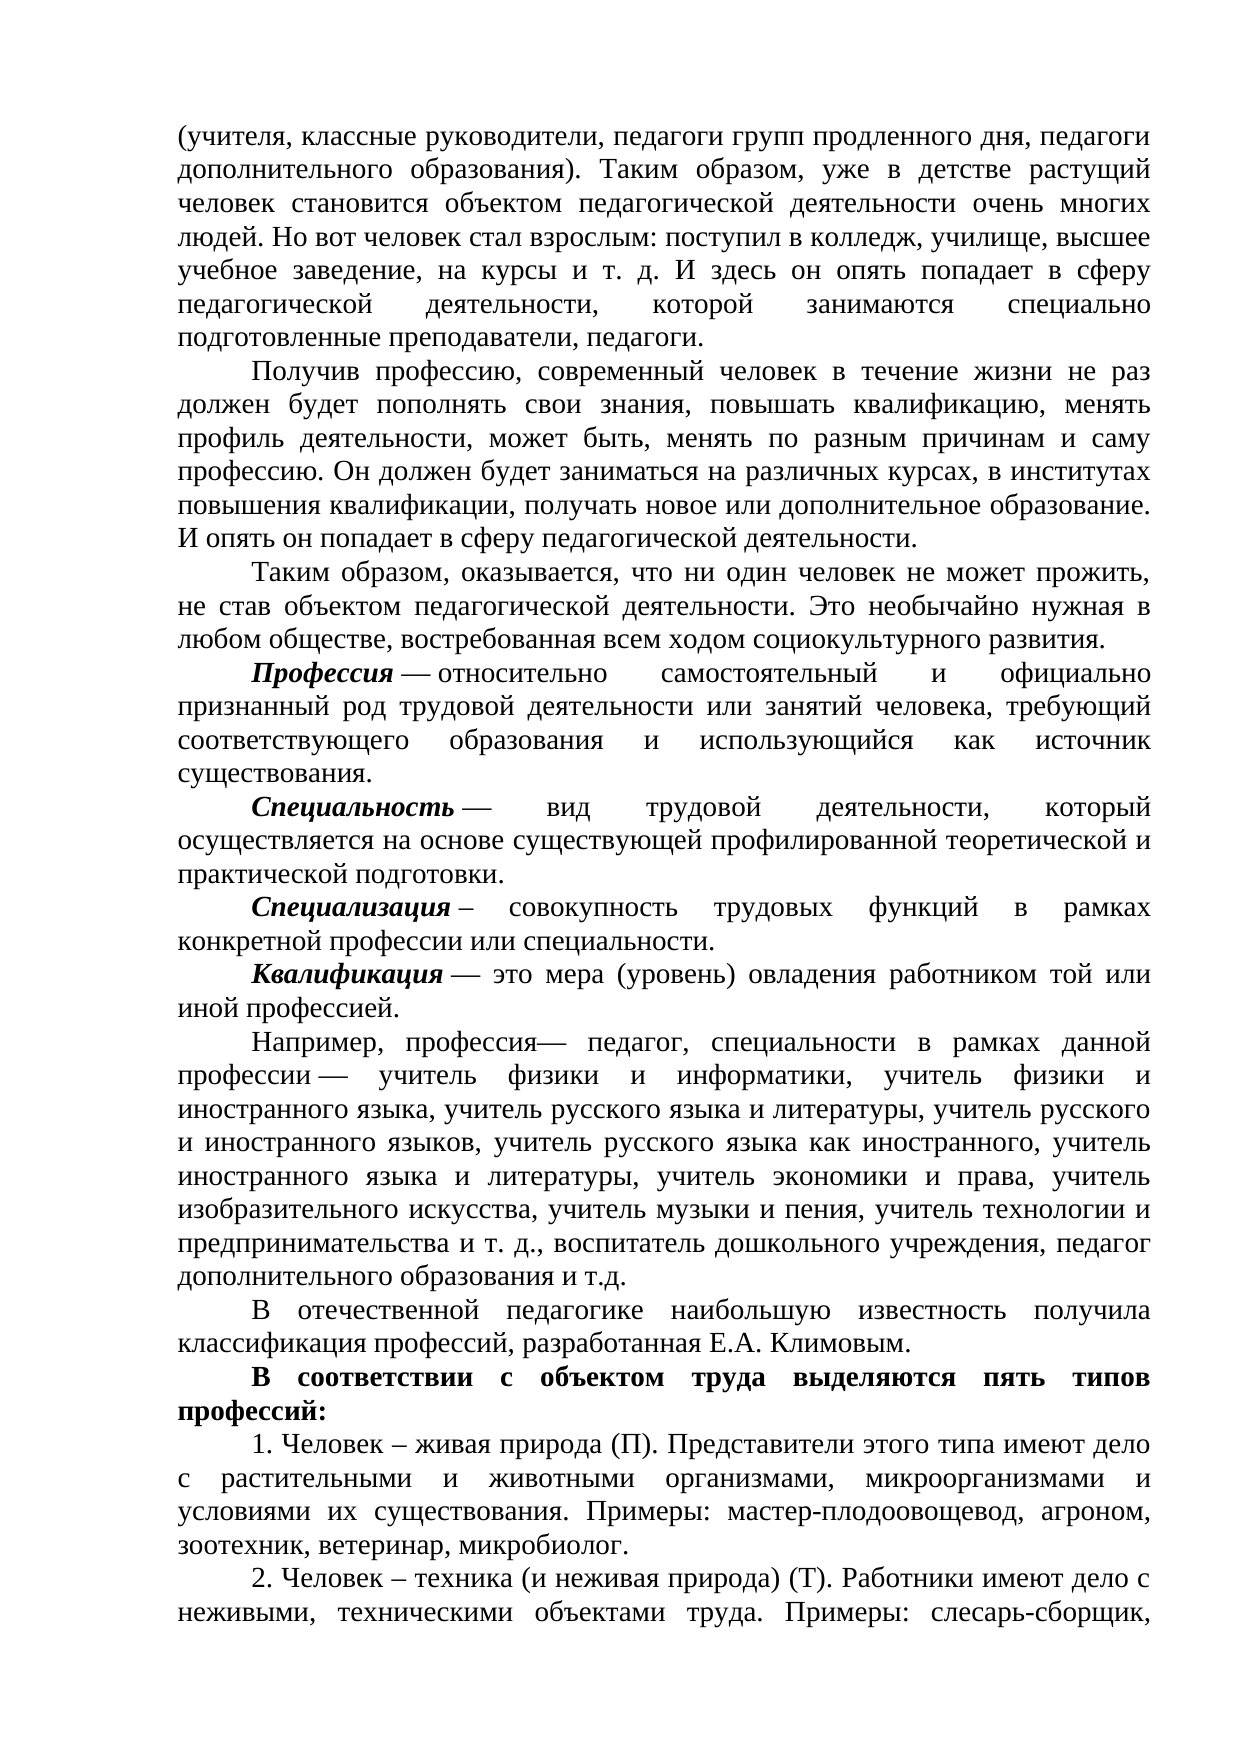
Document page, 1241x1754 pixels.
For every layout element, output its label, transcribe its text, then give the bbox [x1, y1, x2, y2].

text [177, 1560, 1152, 1627]
text В отечественной педагогике наибольшую известность получила классификация профессий, разработанная Е.А. Климовым. [177, 1292, 1152, 1359]
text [177, 118, 1152, 353]
text Специальность — вид трудовой деятельности, который осуществляется на основе существующей профилированной теоретической и практической подготовки. [177, 789, 1152, 889]
text Например, профессия— педагог, специальности в рамках данной профессии — учитель физики и информатики, учитель физики и иностранного языка, учитель русского языка и литературы, учитель русского и иностранного языков, учитель русского языка как иностранного, учитель иностранного языка и литературы, учитель экономики и права, учитель изобразительного искусства, учитель музыки и пения, учитель технологии и предпринимательства и т. д., воспитатель дошкольного учреждения, педагог дополнительного образования и т.д. [177, 1024, 1152, 1292]
text Получив профессию, современный человек в течение жизни не раз должен будет пополнять свои знания, повышать квалификацию, менять профиль деятельности, может быть, менять по разным причинам и саму профессию. Он должен будет заниматься на различных курсах, в институтах повышения квалификации, получать новое или дополнительное образование. И опять он попадает в сферу педагогической деятельности. [177, 353, 1152, 554]
text В соответствии с объектом труда выделяются пять типов профессий: [177, 1359, 1152, 1426]
text Квалификация — это мера (уровень) овладения работником той или иной профессией. [177, 957, 1152, 1024]
text Специализация – совокупность трудовых функций в рамках конкретной профессии или специальности. [177, 889, 1152, 957]
text 1. Человек – живая природа (П). Представители этого типа имеют дело с растительными и животными организмами, микроорганизмами и условиями их существования. Примеры: мастер-плодоовощевод, агроном, зоотехник, ветеринар, микробиолог. [177, 1426, 1152, 1560]
text Таким образом, оказывается, что ни один человек не может прожить, не став объектом педагогической деятельности. Это необычайно нужная в любом обществе, востребованная всем ходом социокультурного развития. [177, 554, 1152, 655]
text Профессия — относительно самостоятельный и официально признанный род трудовой деятельности или занятий человека, требующий соответствующего образования и использующийся как источник существования. [177, 655, 1152, 789]
